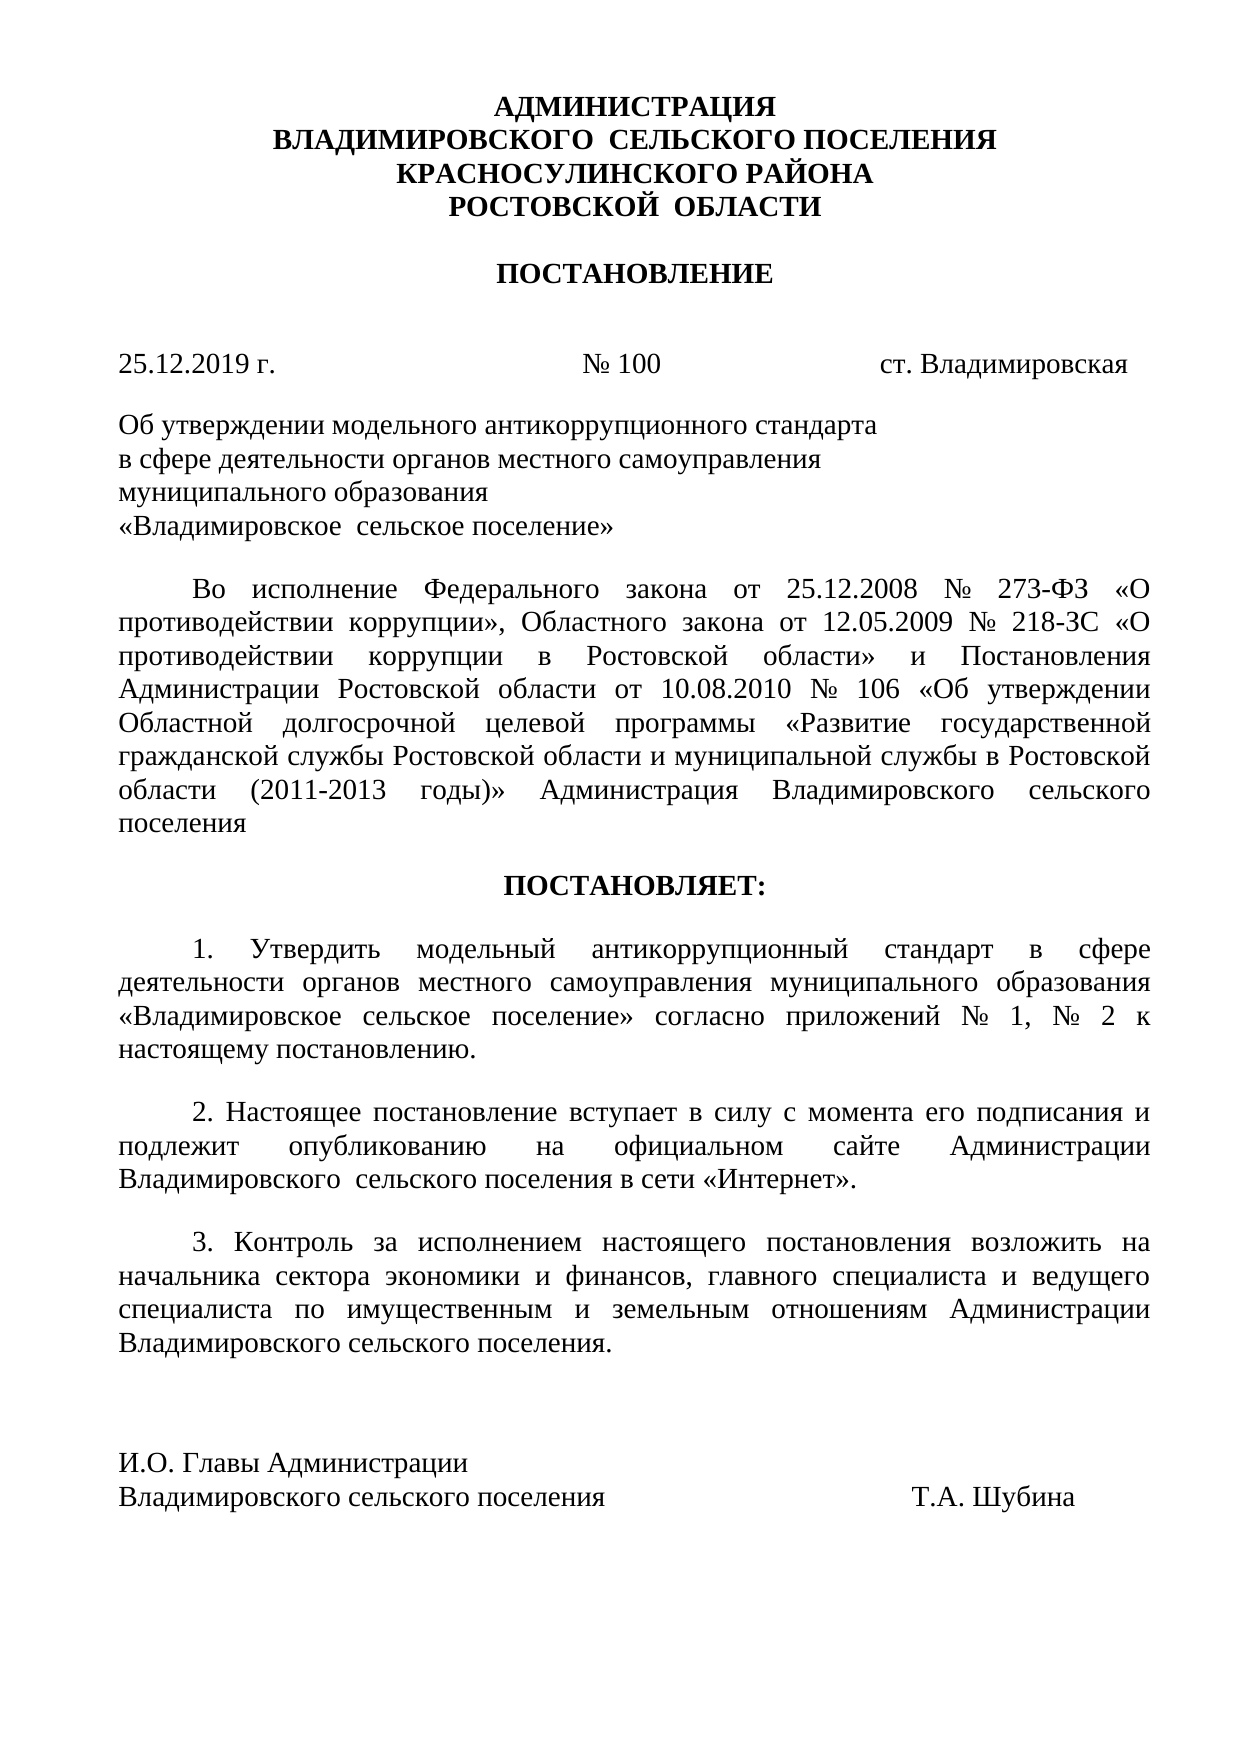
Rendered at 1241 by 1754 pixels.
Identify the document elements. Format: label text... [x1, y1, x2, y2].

text ВЛАДИМИРОВСКОГО СЕЛЬСКОГО ПОСЕЛЕНИЯ [118, 122, 1152, 156]
text КРАСНОСУЛИНСКОГО РАЙОНА [118, 156, 1152, 189]
text 25.12.2019 г. № 100 ст. Владимировская [118, 346, 1152, 379]
text РОСТОВСКОЙ ОБЛАСТИ [118, 189, 1152, 223]
text Об утверждении модельного антикоррупционного стандарта [118, 407, 1152, 441]
text 1. Утвердить модельный антикоррупционный стандарт в сфере деятельности органов местного самоуправления муниципального образования «Владимировское сельское поселение» согласно приложений № 1, № 2 к настоящему постановлению. [118, 931, 1152, 1065]
text ПОСТАНОВЛЯЕТ: [118, 868, 1152, 902]
text Во исполнение Федерального закона от 25.12.2008 № 273-ФЗ «О противодействии коррупции», Областного закона от 12.05.2009 № 218-ЗС «О противодействии коррупции в Ростовской области» и Постановления Администрации Ростовской области от 10.08.2010 № 106 «Об утверждении Областной долгосрочной целевой программы «Развитие государственной гражданской службы Ростовской области и муниципальной службы в Ростовской области (2011-2013 годы)» Администрация Владимировского сельского поселения [118, 571, 1152, 839]
text И.О. Главы Администрации [118, 1445, 1152, 1479]
text 2. Настоящее постановление вступает в силу с момента его подписания и подлежит опубликованию на официальном сайте Администрации Владимировского сельского поселения в сети «Интернет». [118, 1094, 1152, 1195]
text в сфере деятельности органов местного самоуправления [118, 441, 1152, 474]
text ПОСТАНОВЛЕНИЕ [118, 256, 1152, 290]
text «Владимировское сельское поселение» [118, 508, 1152, 542]
text АДМИНИСТРАЦИЯ [118, 89, 1152, 122]
text 3. Контроль за исполнением настоящего постановления возложить на начальника сектора экономики и финансов, главного специалиста и ведущего специалиста по имущественным и земельным отношениям Администрации Владимировского сельского поселения. [118, 1224, 1152, 1358]
text Владимировского сельского поселения Т.А. Шубина [118, 1479, 1152, 1512]
text муниципального образования [118, 474, 1152, 508]
